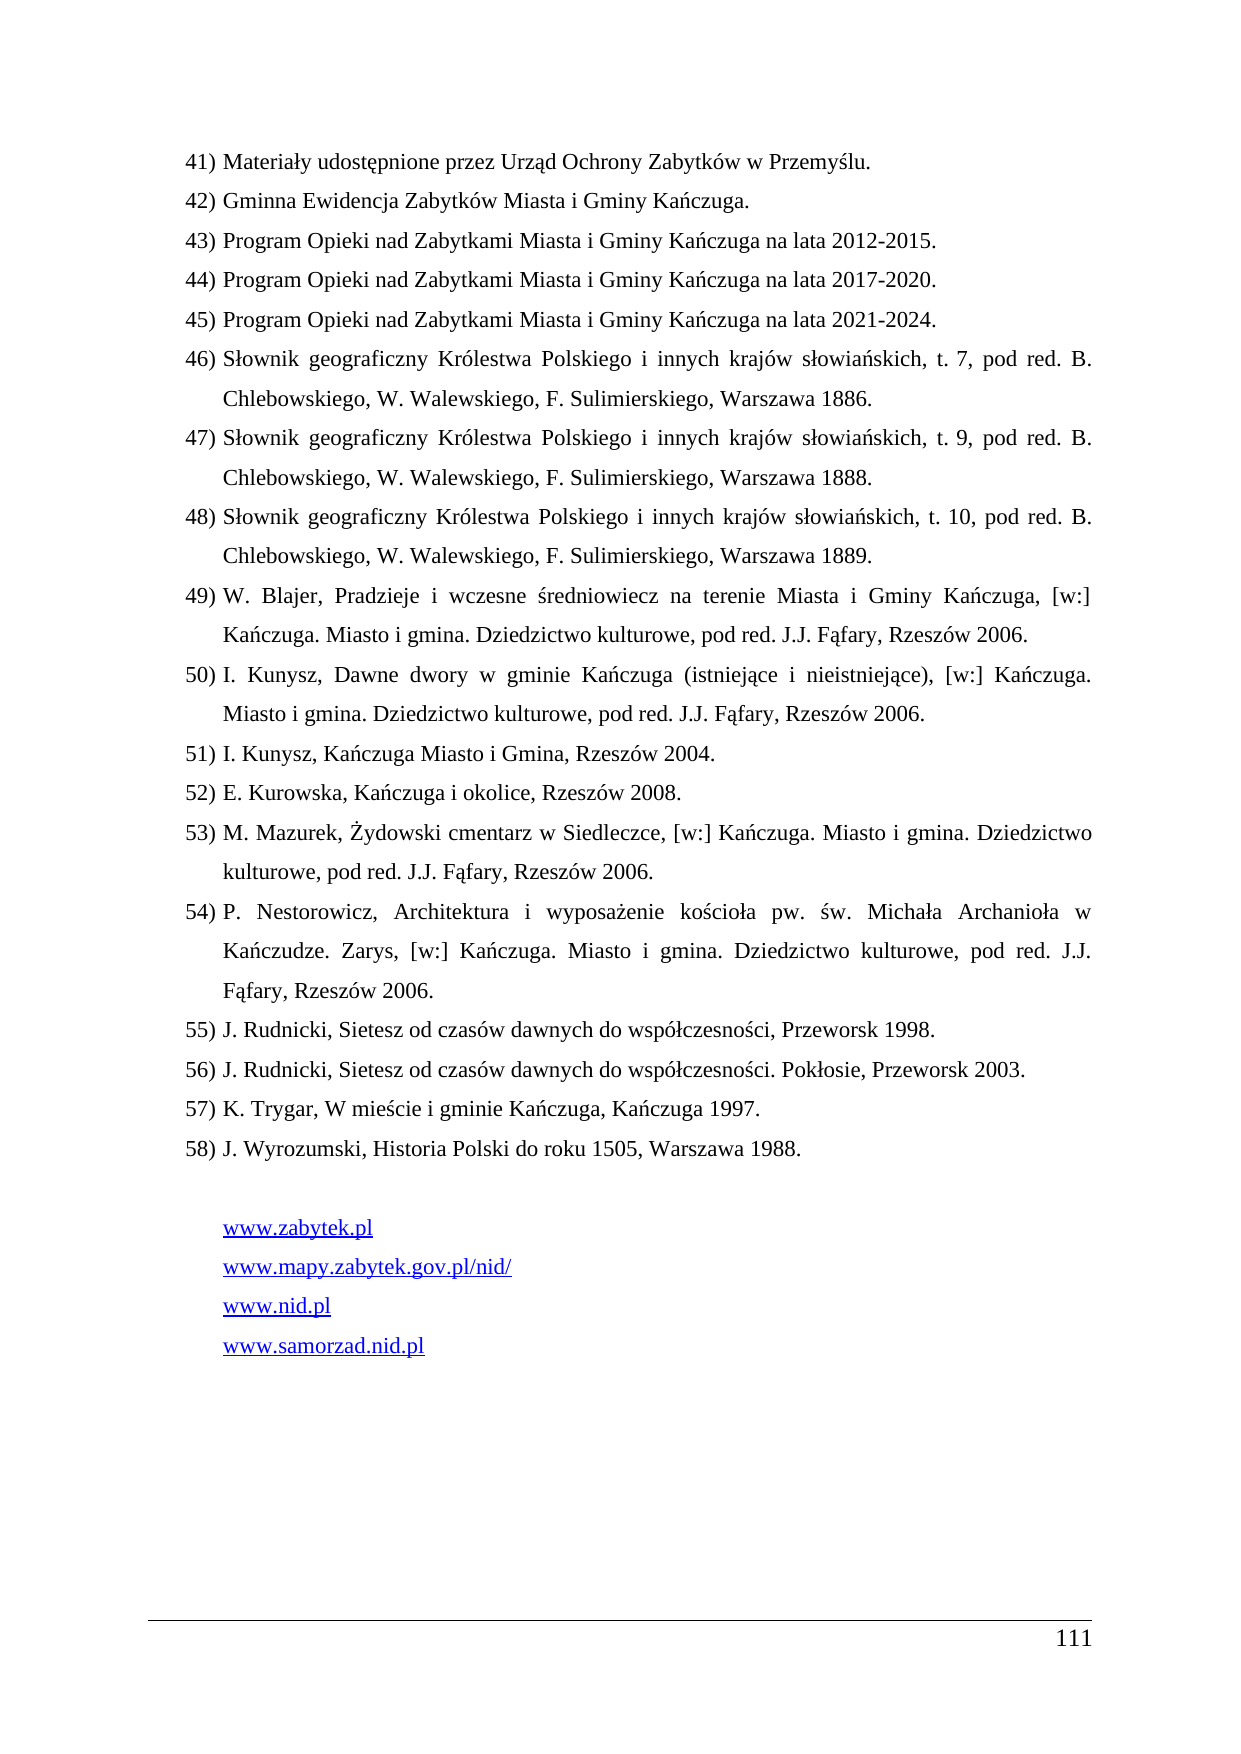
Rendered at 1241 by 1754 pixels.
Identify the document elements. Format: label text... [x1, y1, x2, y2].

list K. Trygar, W mieście i gminie Kańczuga, Kańczuga 1997. [185, 1095, 1092, 1122]
list J. Wyrozumski, Historia Polski do roku 1505, Warszawa 1988. [185, 1135, 1092, 1161]
list I. Kunysz, Dawne dwory w gminie Kańczuga (istniejące i nieistniejące), [w:] Kańczuga. Miasto i gmina. Dziedzictwo kulturowe, pod red. J.J. Fąfary, Rzeszów 2006. [185, 661, 1092, 727]
list W. Blajer, Pradzieje i wczesne średniowiecz na terenie Miasta i Gminy Kańczuga, [w:] Kańczuga. Miasto i gmina. Dziedzictwo kulturowe, pod red. J.J. Fąfary, Rzeszów 2006. [185, 582, 1092, 648]
list Program Opieki nad Zabytkami Miasta i Gminy Kańczuga na lata 2021-2024. [185, 306, 1092, 332]
list M. Mazurek, Żydowski cmentarz w Siedleczce, [w:] Kańczuga. Miasto i gmina. Dziedzictwo kulturowe, pod red. J.J. Fąfary, Rzeszów 2006. [185, 819, 1092, 885]
list Słownik geograficzny Królestwa Polskiego i innych krajów słowiańskich, t. 7, pod red. B. Chlebowskiego, W. Walewskiego, F. Sulimierskiego, Warszawa 1886. [185, 345, 1092, 411]
list Słownik geograficzny Królestwa Polskiego i innych krajów słowiańskich, t. 9, pod red. B. Chlebowskiego, W. Walewskiego, F. Sulimierskiego, Warszawa 1888. [185, 424, 1092, 490]
list Materiały udostępnione przez Urząd Ochrony Zabytków w Przemyślu. [185, 148, 1092, 174]
list www.samorzad.nid.pl [223, 1332, 1092, 1358]
list P. Nestorowicz, Architektura i wyposażenie kościoła pw. św. Michała Archanioła w Kańczudze. Zarys, [w:] Kańczuga. Miasto i gmina. Dziedzictwo kulturowe, pod red. J.J. Fąfary, Rzeszów 2006. [185, 898, 1092, 1003]
list I. Kunysz, Kańczuga Miasto i Gmina, Rzeszów 2004. [185, 740, 1092, 766]
list Program Opieki nad Zabytkami Miasta i Gminy Kańczuga na lata 2017-2020. [185, 266, 1092, 292]
list J. Rudnicki, Sietesz od czasów dawnych do współczesności, Przeworsk 1998. [185, 1016, 1092, 1043]
list www.zabytek.pl [223, 1214, 1092, 1240]
list www.nid.pl [223, 1293, 1092, 1319]
list E. Kurowska, Kańczuga i okolice, Rzeszów 2008. [185, 779, 1092, 806]
list J. Rudnicki, Sietesz od czasów dawnych do współczesności. Pokłosie, Przeworsk 2003. [185, 1056, 1092, 1082]
list Gminna Ewidencja Zabytków Miasta i Gminy Kańczuga. [185, 187, 1092, 213]
list Słownik geograficzny Królestwa Polskiego i innych krajów słowiańskich, t. 10, pod red. B. Chlebowskiego, W. Walewskiego, F. Sulimierskiego, Warszawa 1889. [185, 503, 1092, 569]
list www.mapy.zabytek.gov.pl/nid/ [223, 1253, 1092, 1279]
list Program Opieki nad Zabytkami Miasta i Gminy Kańczuga na lata 2012-2015. [185, 227, 1092, 253]
